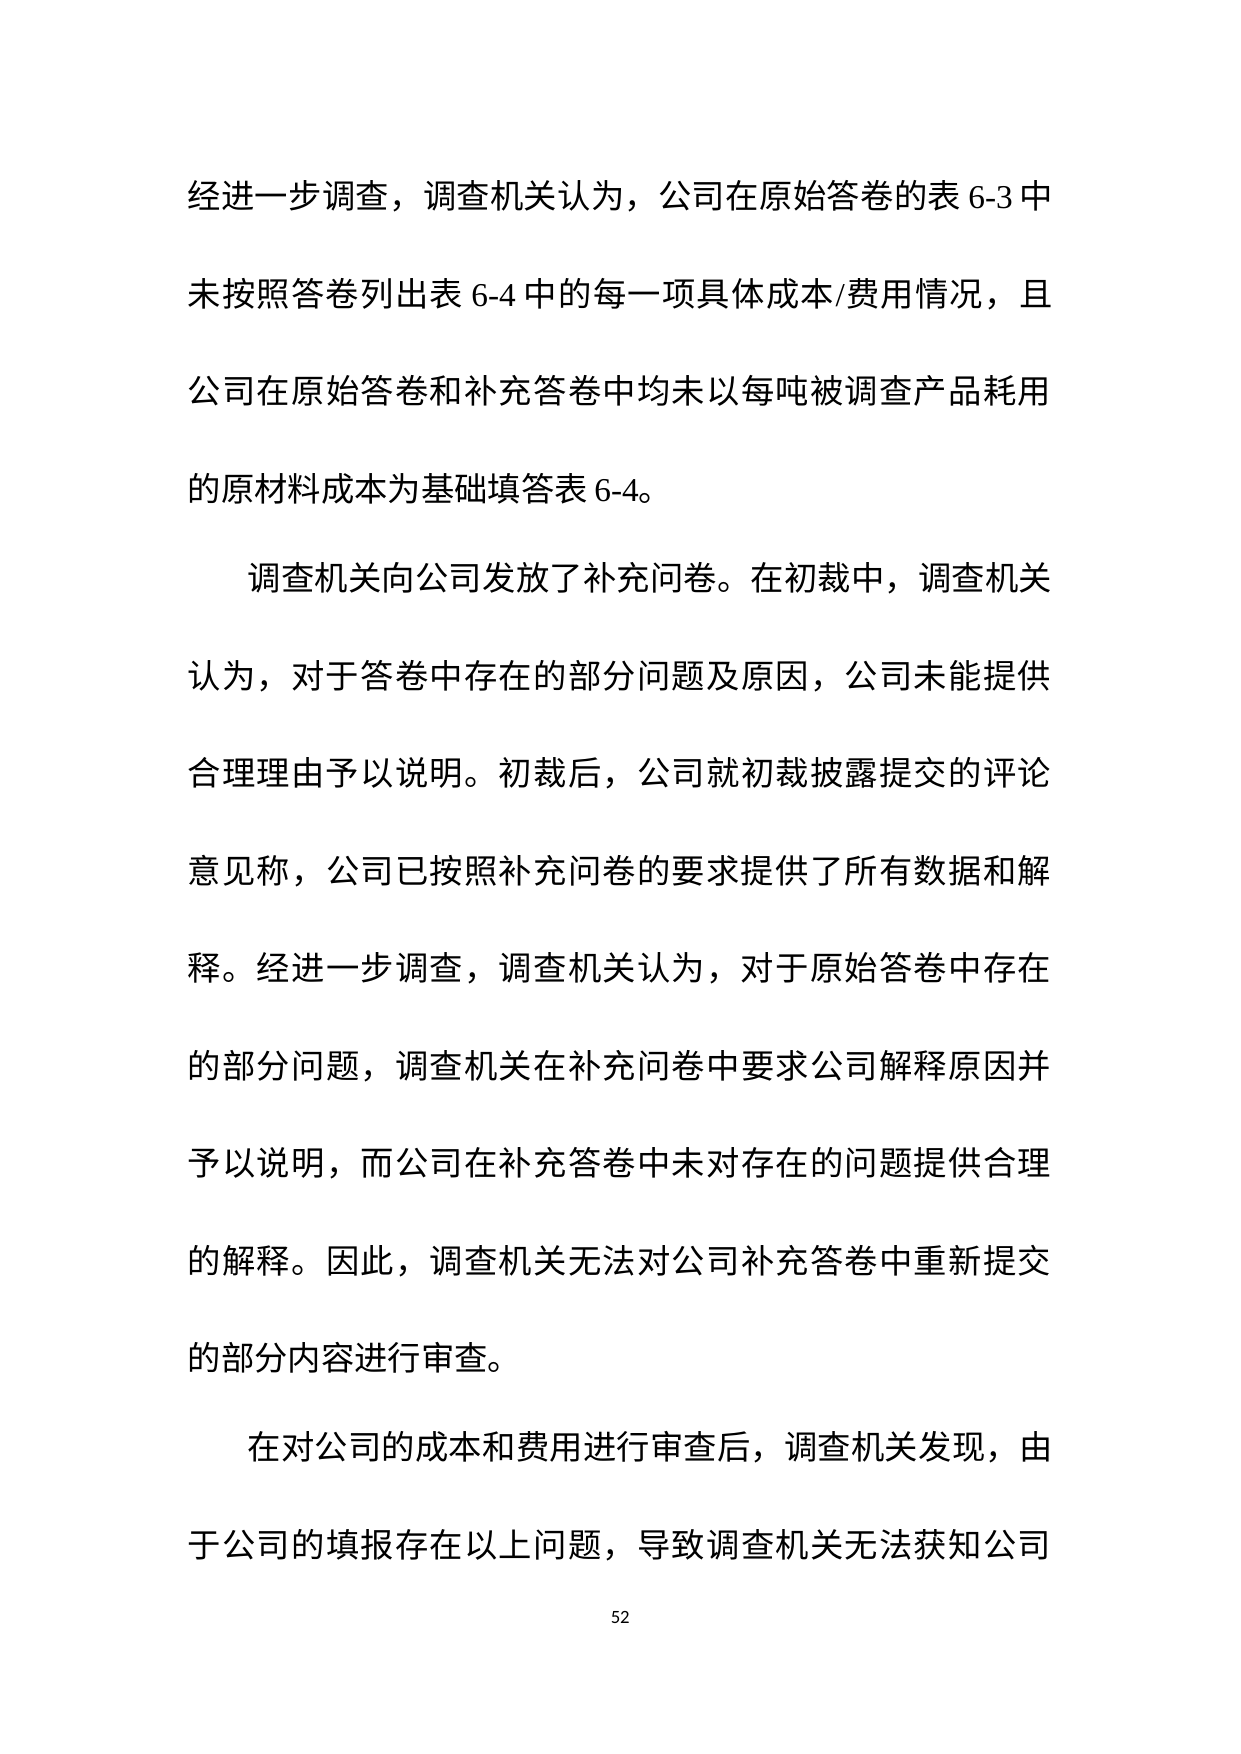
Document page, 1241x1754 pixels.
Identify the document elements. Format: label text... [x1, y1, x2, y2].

text 调查机关向公司发放了补充问卷。在初裁中，调查机关认为，对于答卷中存在的部分问题及原因，公司未能提供合理理由予以说明。初裁后，公司就初裁披露提交的评论意见称，公司已按照补充问卷的要求提供了所有数据和解释。经进一步调查，调查机关认为，对于原始答卷中存在的部分问题，调查机关在补充问卷中要求公司解释原因并予以说明，而公司在补充答卷中未对存在的问题提供合理的解释。因此，调查机关无法对公司补充答卷中重新提交的部分内容进行审查。 [187, 543, 1053, 1388]
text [187, 162, 1053, 519]
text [187, 1413, 1053, 1575]
